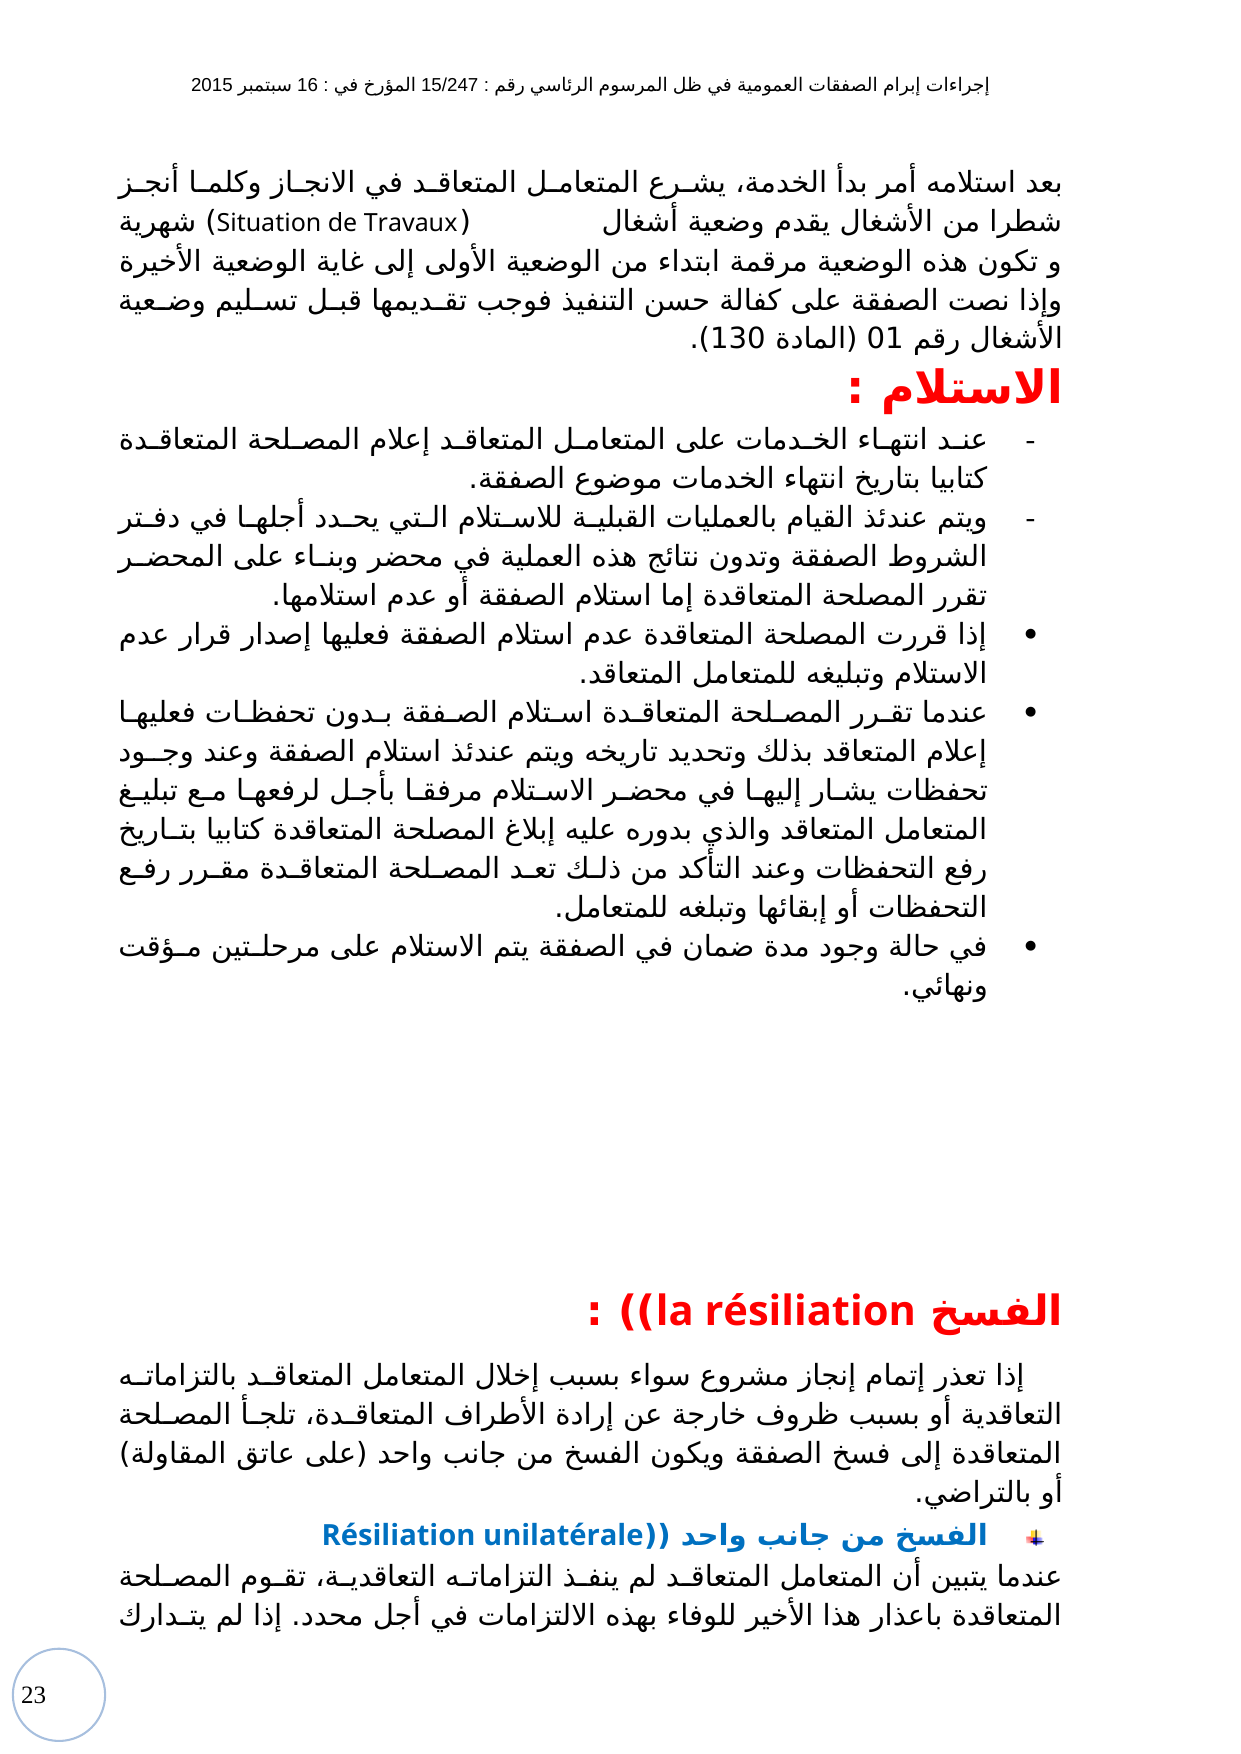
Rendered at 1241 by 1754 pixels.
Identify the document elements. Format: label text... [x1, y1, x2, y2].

text بعد استلامه أمر بدأ الخدمة، يشرع المتعامل المتعاقد في الانجاز وكلما أنجز شطرا من الأشغال يقدم وضعية أشغال (Situation de Travaux) شهرية و تكون هذه الوضعية مرقمة ابتداء من الوضعية الأولى إلى غاية الوضعية الأخيرة وإذا نصت الصفقة على كفالة حسن التنفيذ فوجب تقديمها قبل تسليم وضعية الأشغال رقم 01 (المادة 130). [118, 166, 1063, 356]
list إذا قررت المصلحة المتعاقدة عدم استلام الصفقة فعليها إصدار قرار عدم الاستلام وتبليغه للمتعامل المتعاقد. [118, 617, 1026, 690]
list عند انتهاء الخدمات على المتعامل المتعاقد إعلام المصلحة المتعاقدة كتابيا بتاريخ انتهاء الخدمات موضوع الصفقة. [118, 422, 1026, 495]
text الاستلام : [118, 361, 1063, 414]
list في حالة وجود مدة ضمان في الصفقة يتم الاستلام على مرحلتين مؤقت ونهائي. [118, 929, 1026, 1002]
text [118, 1560, 1063, 1633]
list ويتم عندئذ القيام بالعمليات القبلية للاستلام التي يحدد أجلها في دفتر الشروط الصفقة وتدون نتائج هذه العملية في محضر وبناء على المحضر تقرر المصلحة المتعاقدة إما استلام الصفقة أو عدم استلامها. [118, 500, 1026, 612]
text الفسخ la résiliation)) : [118, 1281, 1063, 1337]
list عندما تقرر المصلحة المتعاقدة استلام الصفقة بدون تحفظات فعليها إعلام المتعاقد بذلك وتحديد تاريخه ويتم عندئذ استلام الصفقة وعند وجود تحفظات يشار إليها في محضر الاستلام مرفقا بأجل لرفعها مع تبليغ المتعامل المتعاقد والذي بدوره عليه إبلاغ المصلحة المتعاقدة كتابيا بتاريخ رفع التحفظات وعند التأكد من ذلك تعد المصلحة المتعاقدة مقرر رفع التحفظات أو إبقائها وتبلغه للمتعامل. [118, 695, 1026, 924]
list الفسخ من جانب واحد ((Résiliation unilatérale [118, 1514, 1026, 1554]
picture [1026, 1528, 1044, 1546]
text إذا تعذر إتمام إنجاز مشروع سواء بسبب إخلال المتعامل المتعاقد بالتزاماته التعاقدية أو بسبب ظروف خارجة عن إرادة الأطراف المتعاقدة، تلجأ المصلحة المتعاقدة إلى فسخ الصفقة ويكون الفسخ من جانب واحد (على عاتق المقاولة) أو بالتراضي. [118, 1358, 1063, 1509]
